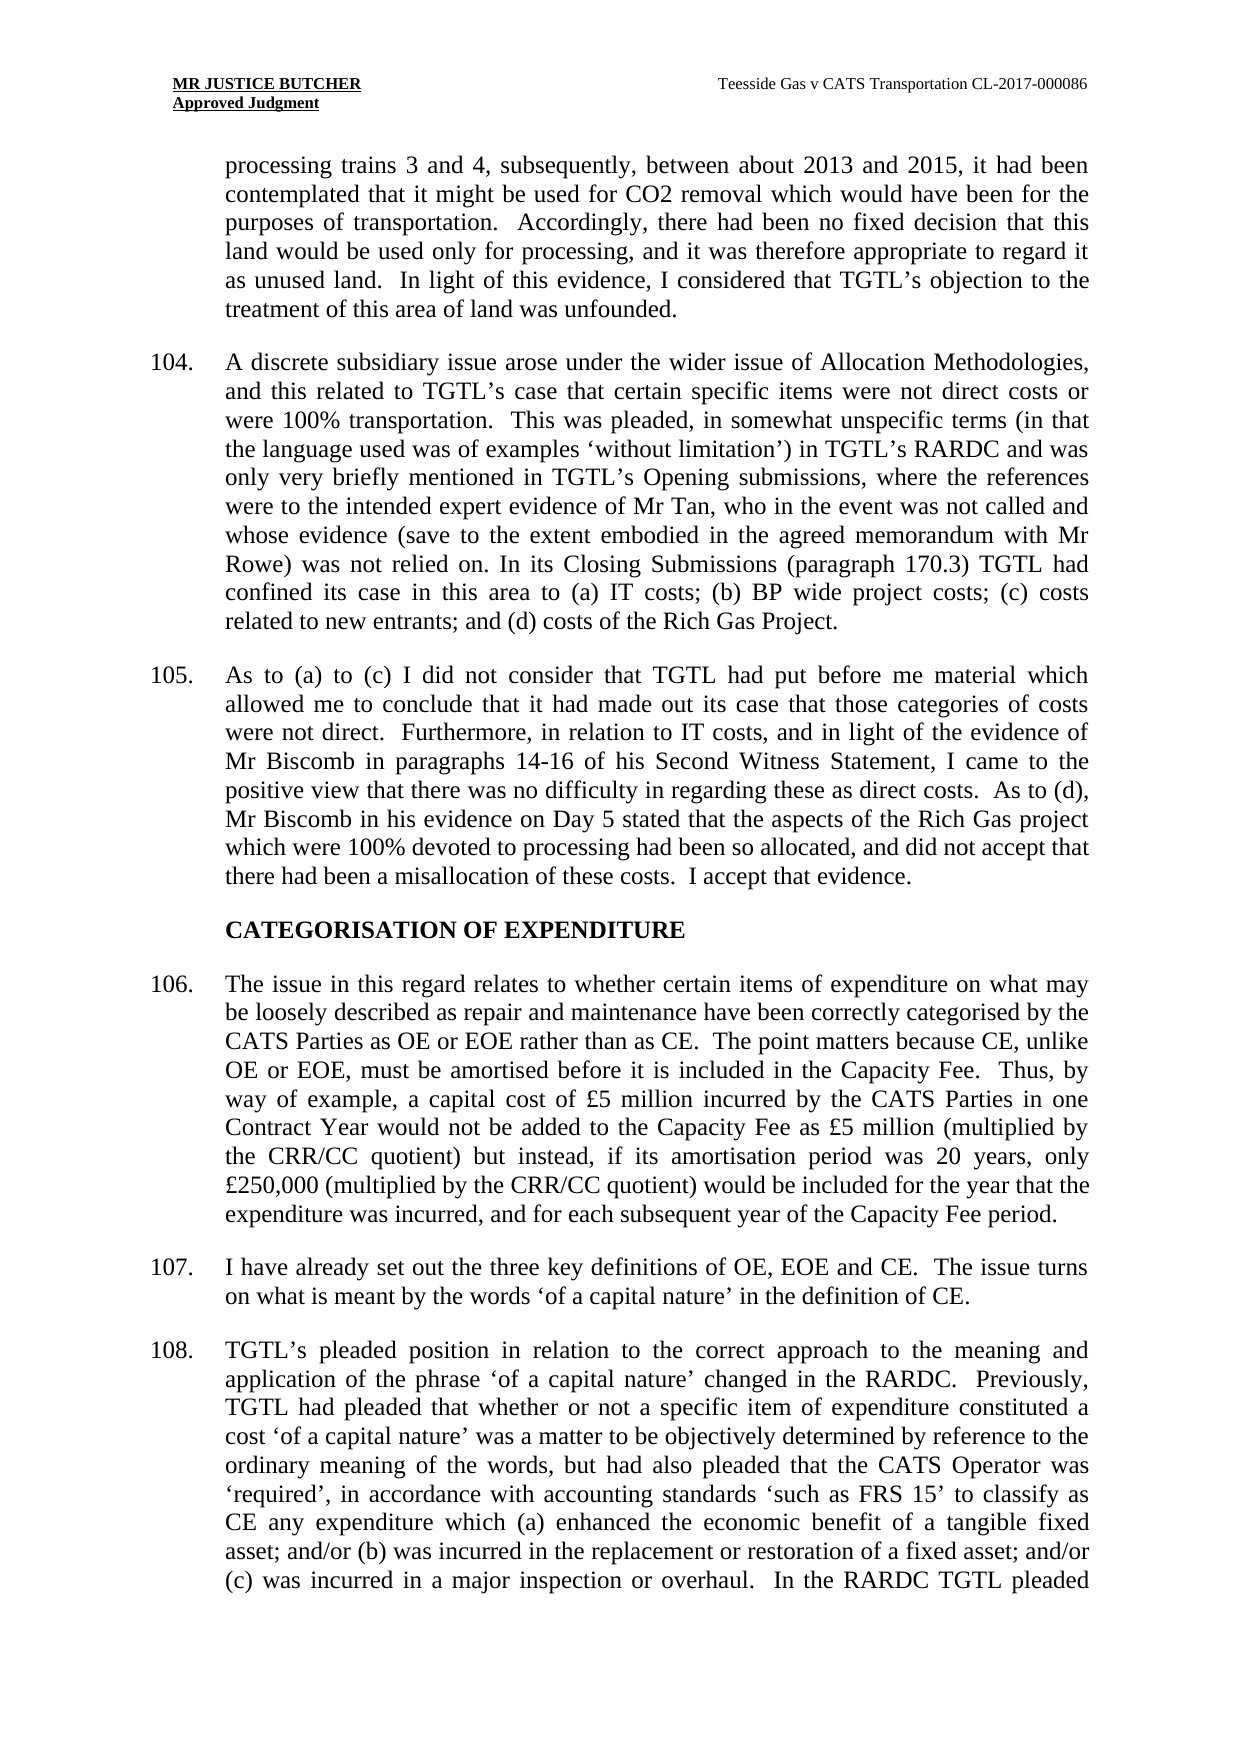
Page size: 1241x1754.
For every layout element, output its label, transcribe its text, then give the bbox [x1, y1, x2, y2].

text As to (a) to (c) I did not consider that TGTL had put before me material which allowed me to conclude that it had made out its case that those categories of costs were not direct. Furthermore, in relation to IT costs, and in light of the evidence of Mr Biscomb in paragraphs 14-16 of his Second Witness Statement, I came to the positive view that there was no difficulty in regarding these as direct costs. As to (d), Mr Biscomb in his evidence on Day 5 stated that the aspects of the Rich Gas project which were 100% devoted to processing had been so allocated, and did not accept that there had been a misallocation of these costs. I accept that evidence. [150, 660, 1090, 890]
text The issue in this regard relates to whether certain items of expenditure on what may be loosely described as repair and maintenance have been correctly categorised by the CATS Parties as OE or EOE rather than as CE. The point matters because CE, unlike OE or EOE, must be amortised before it is included in the Capacity Fee. Thus, by way of example, a capital cost of £5 million incurred by the CATS Parties in one Contract Year would not be added to the Capacity Fee as £5 million (multiplied by the CRR/CC quotient) but instead, if its amortisation period was 20 years, only £250,000 (multiplied by the CRR/CC quotient) would be included for the year that the expenditure was incurred, and for each subsequent year of the Capacity Fee period. [150, 969, 1090, 1227]
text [150, 150, 1090, 322]
text CATEGORISATION OF EXPENDITURE [225, 915, 1090, 944]
text I have already set out the three key definitions of OE, EOE and CE. The issue turns on what is meant by the words ‘of a capital nature’ in the definition of CE. [150, 1252, 1090, 1310]
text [150, 1335, 1090, 1594]
text A discrete subsidiary issue arose under the wider issue of Allocation Methodologies, and this related to TGTL’s case that certain specific items were not direct costs or were 100% transportation. This was pleaded, in somewhat unspecific terms (in that the language used was of examples ‘without limitation’) in TGTL’s RARDC and was only very briefly mentioned in TGTL’s Opening submissions, where the references were to the intended expert evidence of Mr Tan, who in the event was not called and whose evidence (save to the extent embodied in the agreed memorandum with Mr Rowe) was not relied on. In its Closing Submissions (paragraph 170.3) TGTL had confined its case in this area to (a) IT costs; (b) BP wide project costs; (c) costs related to new entrants; and (d) costs of the Rich Gas Project. [150, 347, 1090, 635]
